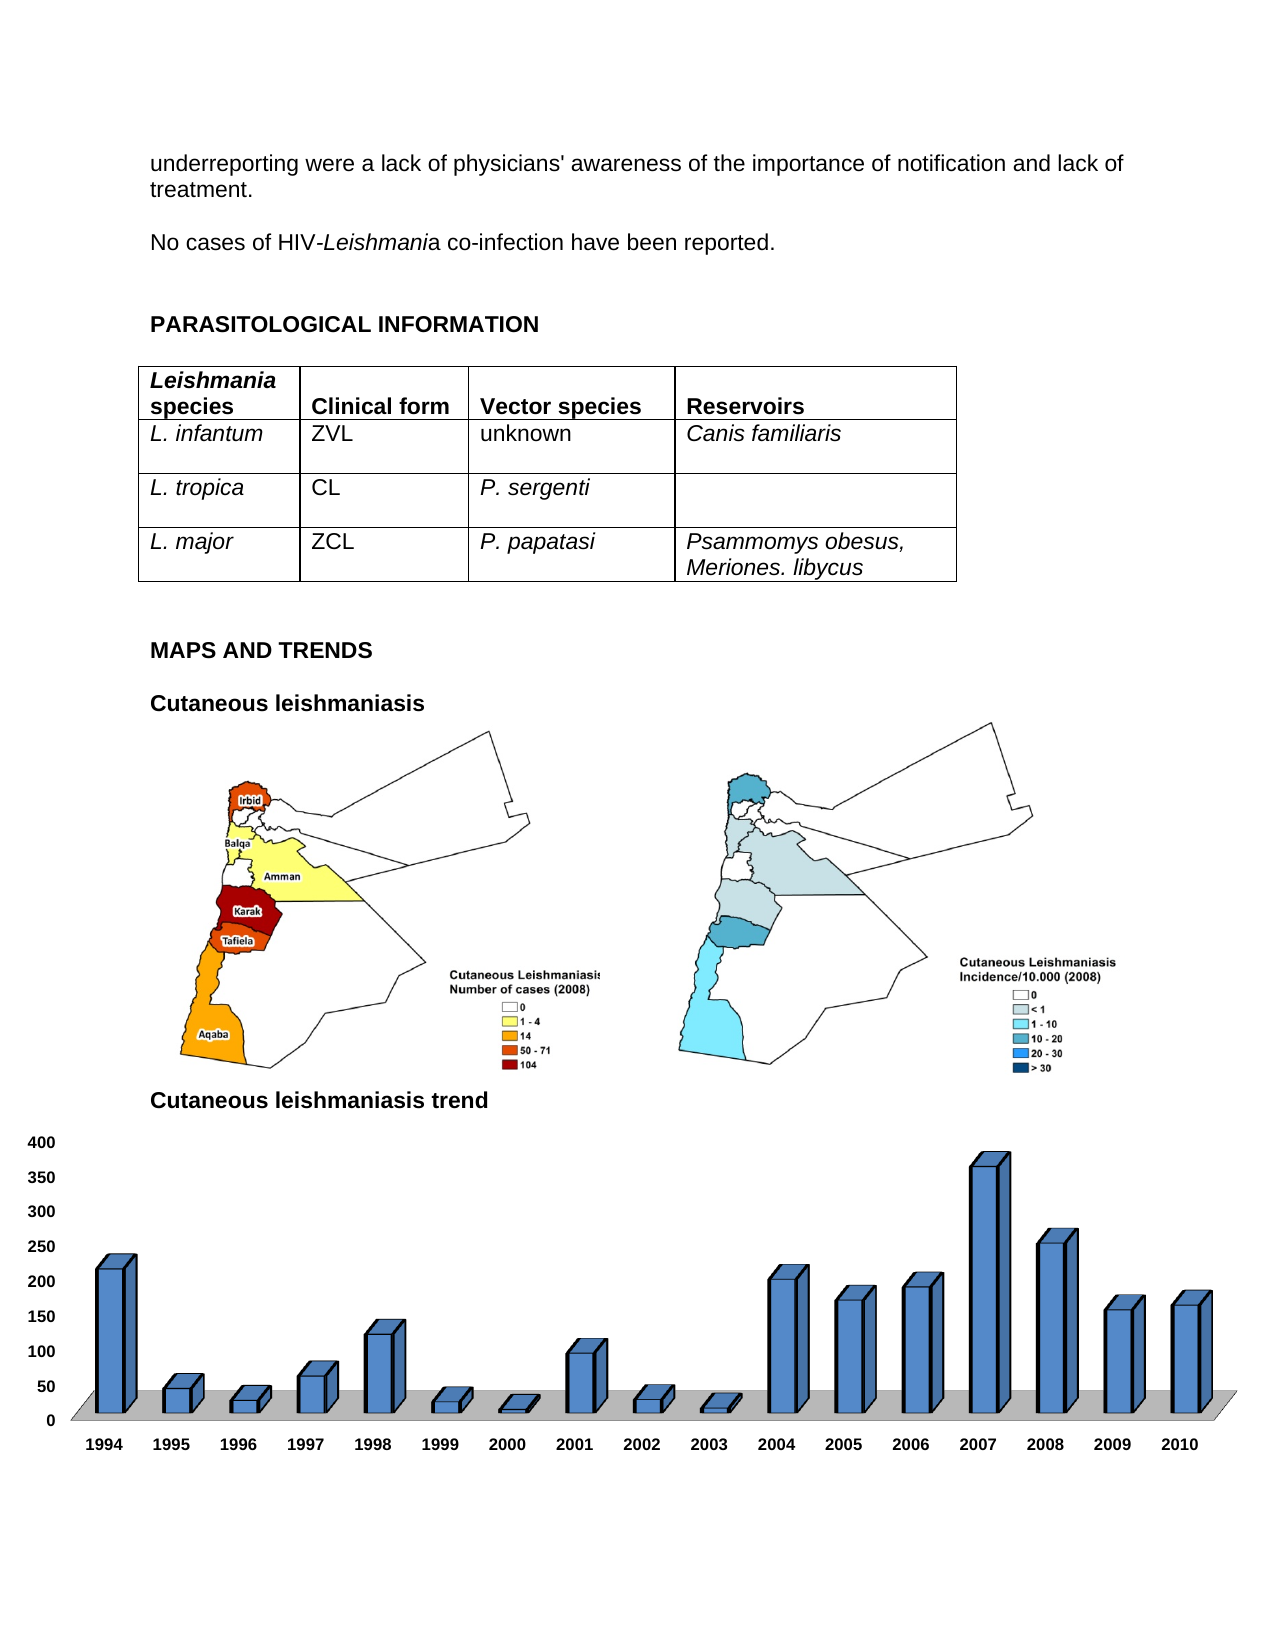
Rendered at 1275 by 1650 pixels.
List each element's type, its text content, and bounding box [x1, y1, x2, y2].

table_cell Canis familiaris [676, 420, 956, 473]
table_cell ZVL [301, 420, 468, 473]
table_cell L. infantum [139, 420, 299, 473]
picture [93, 715, 1130, 1090]
table_header Clinical form [301, 367, 468, 419]
table_header Reservoirs [676, 367, 956, 419]
text MAPS AND TRENDS [150, 637, 1125, 663]
table_cell P. sergenti [469, 474, 674, 527]
table_header Leishmania species [139, 367, 299, 419]
text PARASITOLOGICAL INFORMATION [150, 311, 1125, 337]
table_cell L. tropica [139, 474, 299, 527]
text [150, 150, 1125, 203]
table_cell CL [301, 474, 468, 527]
table_cell [676, 474, 956, 527]
table_cell P. papatasi [469, 528, 674, 581]
table_cell unknown [469, 420, 674, 473]
text Cutaneous leishmaniasis [150, 689, 1125, 715]
table_cell ZCL [301, 528, 468, 581]
text Cutaneous leishmaniasis trend [150, 1087, 1125, 1113]
table_cell Psammomys obesus, Meriones. libycus [676, 528, 956, 581]
text No cases of HIV-Leishmania co-infection have been reported. [150, 229, 1125, 255]
table_cell L. major [139, 528, 299, 581]
table_header Vector species [469, 367, 674, 419]
